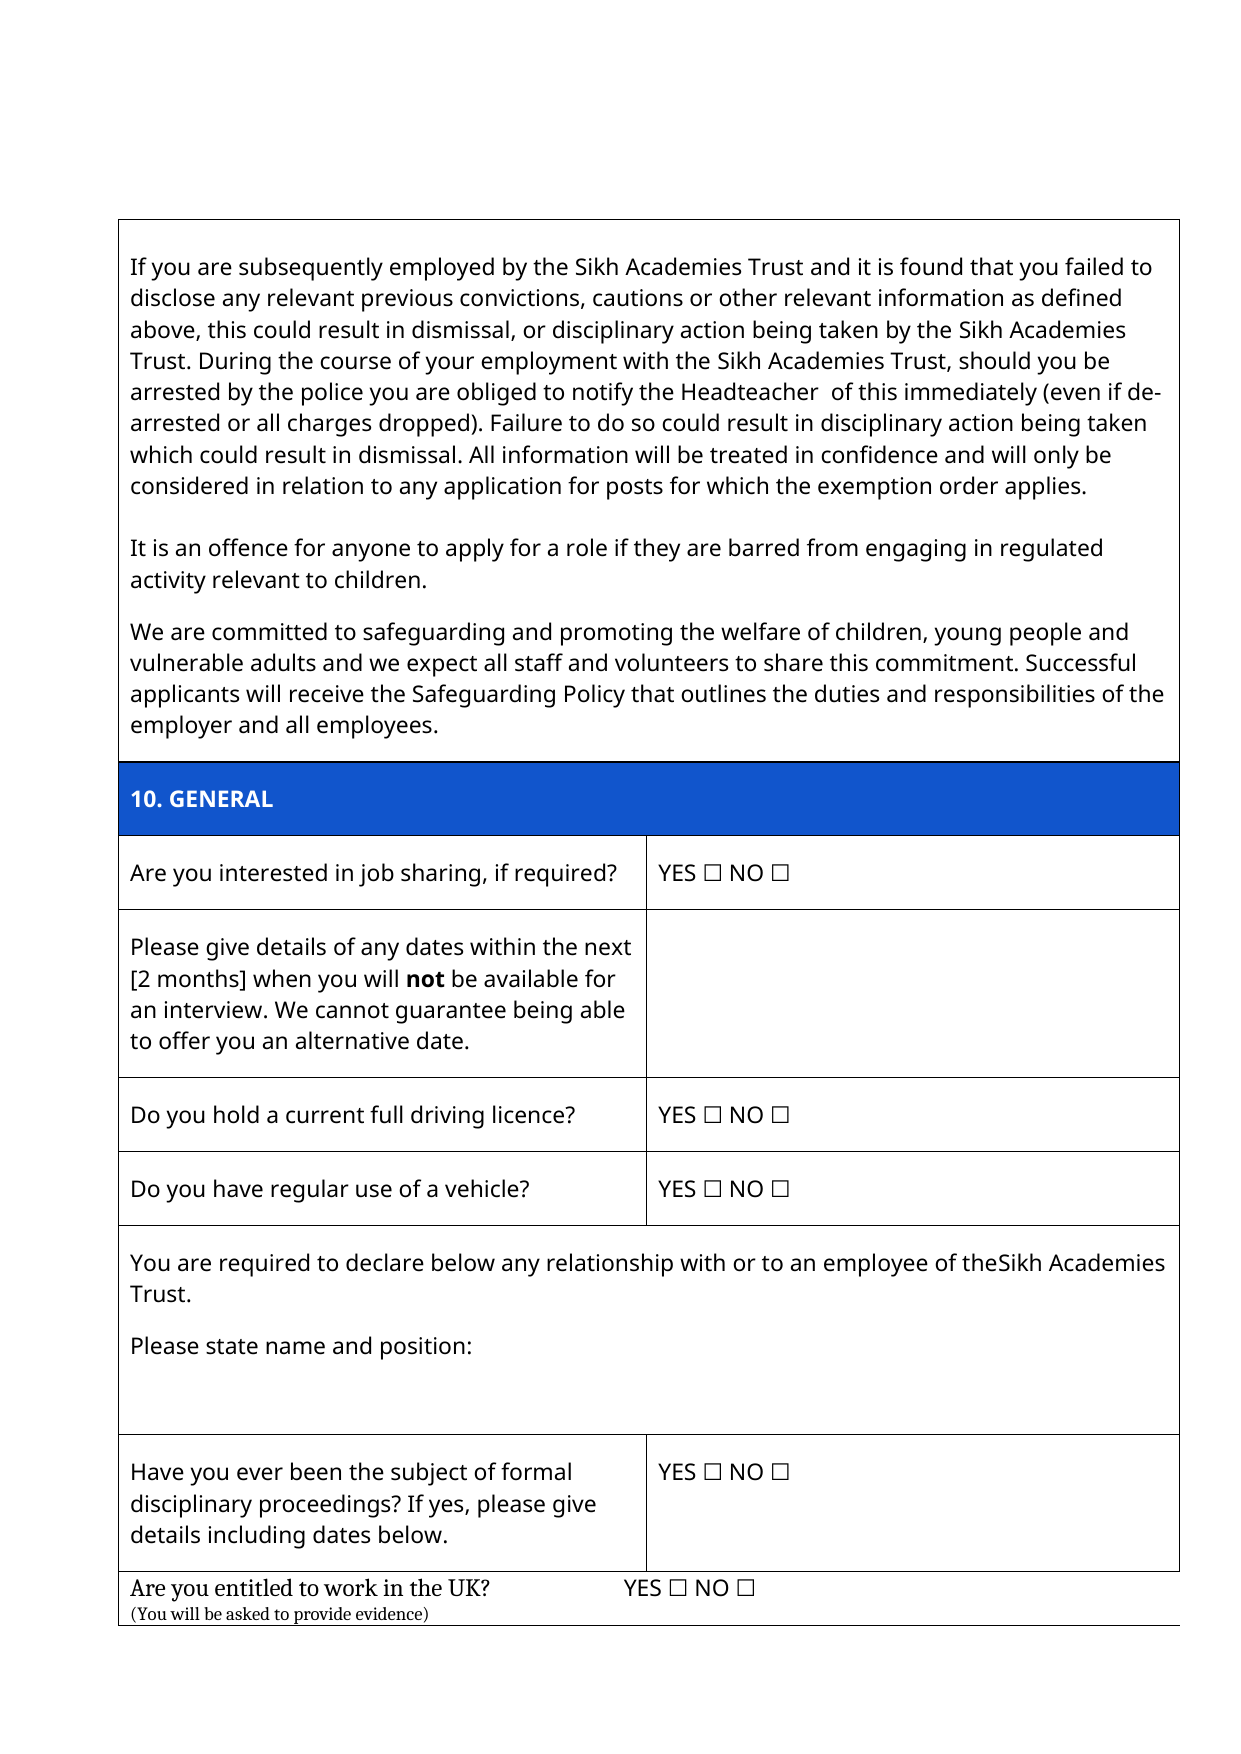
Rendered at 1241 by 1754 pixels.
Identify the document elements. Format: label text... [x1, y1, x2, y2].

table_cell [647, 836, 1179, 909]
table_cell Are you entitled to work in the UK? (You will be asked to provide evidence) [119, 1572, 1179, 1625]
table_cell Do you have regular use of a vehicle? [119, 1152, 646, 1225]
table_cell 10. GENERAL [119, 763, 1179, 835]
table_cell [119, 220, 1179, 761]
table_cell Do you hold a current full driving licence? [119, 1078, 646, 1151]
table_cell [647, 1152, 1179, 1225]
table_cell Have you ever been the subject of formal disciplinary proceedings? If yes, please give details including dates below. [119, 1435, 646, 1571]
table_cell Please give details of any dates within the next [2 months] when you will not be available for an interview. We cannot guarantee being able to offer you an alternative date. [119, 910, 646, 1077]
table_cell [647, 1435, 1179, 1571]
table_cell [647, 910, 1179, 1077]
table_cell [647, 1078, 1179, 1151]
table_cell You are required to declare below any relationship with or to an employee of theSikh Academies Trust. Please state name and position: [119, 1226, 1179, 1434]
table_cell Are you interested in job sharing, if required? [119, 836, 646, 909]
